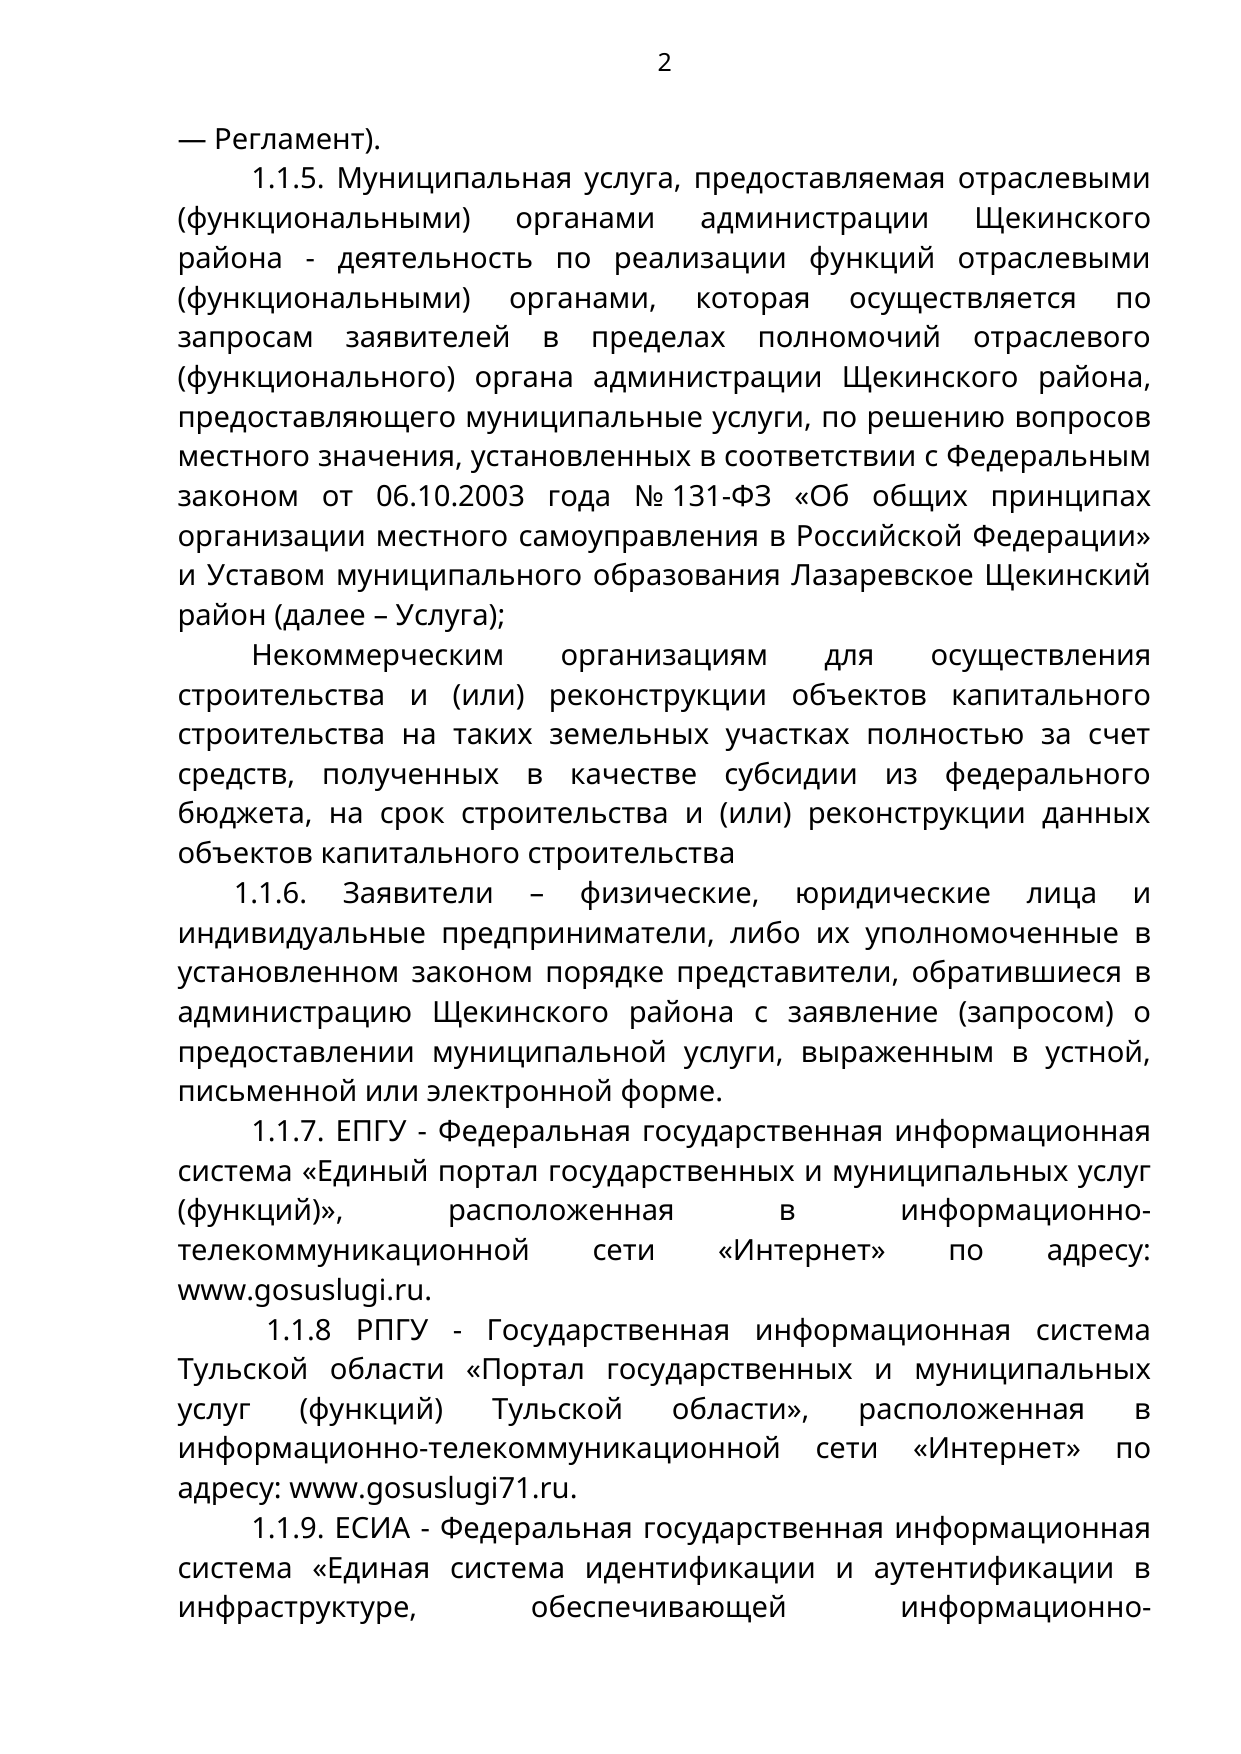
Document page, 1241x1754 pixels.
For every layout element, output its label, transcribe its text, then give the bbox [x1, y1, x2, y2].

text 1.1.8 РПГУ - Государственная информационная система Тульской области «Портал государственных и муниципальных услуг (функций) Тульской области», расположенная в информационно-телекоммуникационной сети «Интернет» по адресу: www.gosuslugi71.ru. [177, 1309, 1152, 1507]
text Некоммерческим организациям для осуществления строительства и (или) реконструкции объектов капитального строительства на таких земельных участках полностью за счет средств, полученных в качестве субсидии из федерального бюджета, на срок строительства и (или) реконструкции данных объектов капитального строительства [177, 634, 1152, 872]
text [177, 118, 1152, 158]
text 1.1.7. ЕПГУ - Федеральная государственная информационная система «Единый портал государственных и муниципальных услуг (функций)», расположенная в информационно-телекоммуникационной сети «Интернет» по адресу: www.gosuslugi.ru. [177, 1110, 1152, 1309]
text 1.1.5. Муниципальная услуга, предоставляемая отраслевыми (функциональными) органами администрации Щекинского района - деятельность по реализации функций отраслевыми (функциональными) органами, которая осуществляется по запросам заявителей в пределах полномочий отраслевого (функционального) органа администрации Щекинского района, предоставляющего муниципальные услуги, по решению вопросов местного значения, установленных в соответствии с Федеральным законом от 06.10.2003 года № 131-ФЗ «Об общих принципах организации местного самоуправления в Российской Федерации» и Уставом муниципального образования Лазаревское Щекинский район (далее – Услуга); [177, 158, 1152, 634]
text 1.1.6. Заявители – физические, юридические лица и индивидуальные предприниматели, либо их уполномоченные в установленном законом порядке представители, обратившиеся в администрацию Щекинского района с заявление (запросом) о предоставлении муниципальной услуги, выраженным в устной, письменной или электронной форме. [177, 872, 1152, 1110]
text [177, 1507, 1152, 1626]
